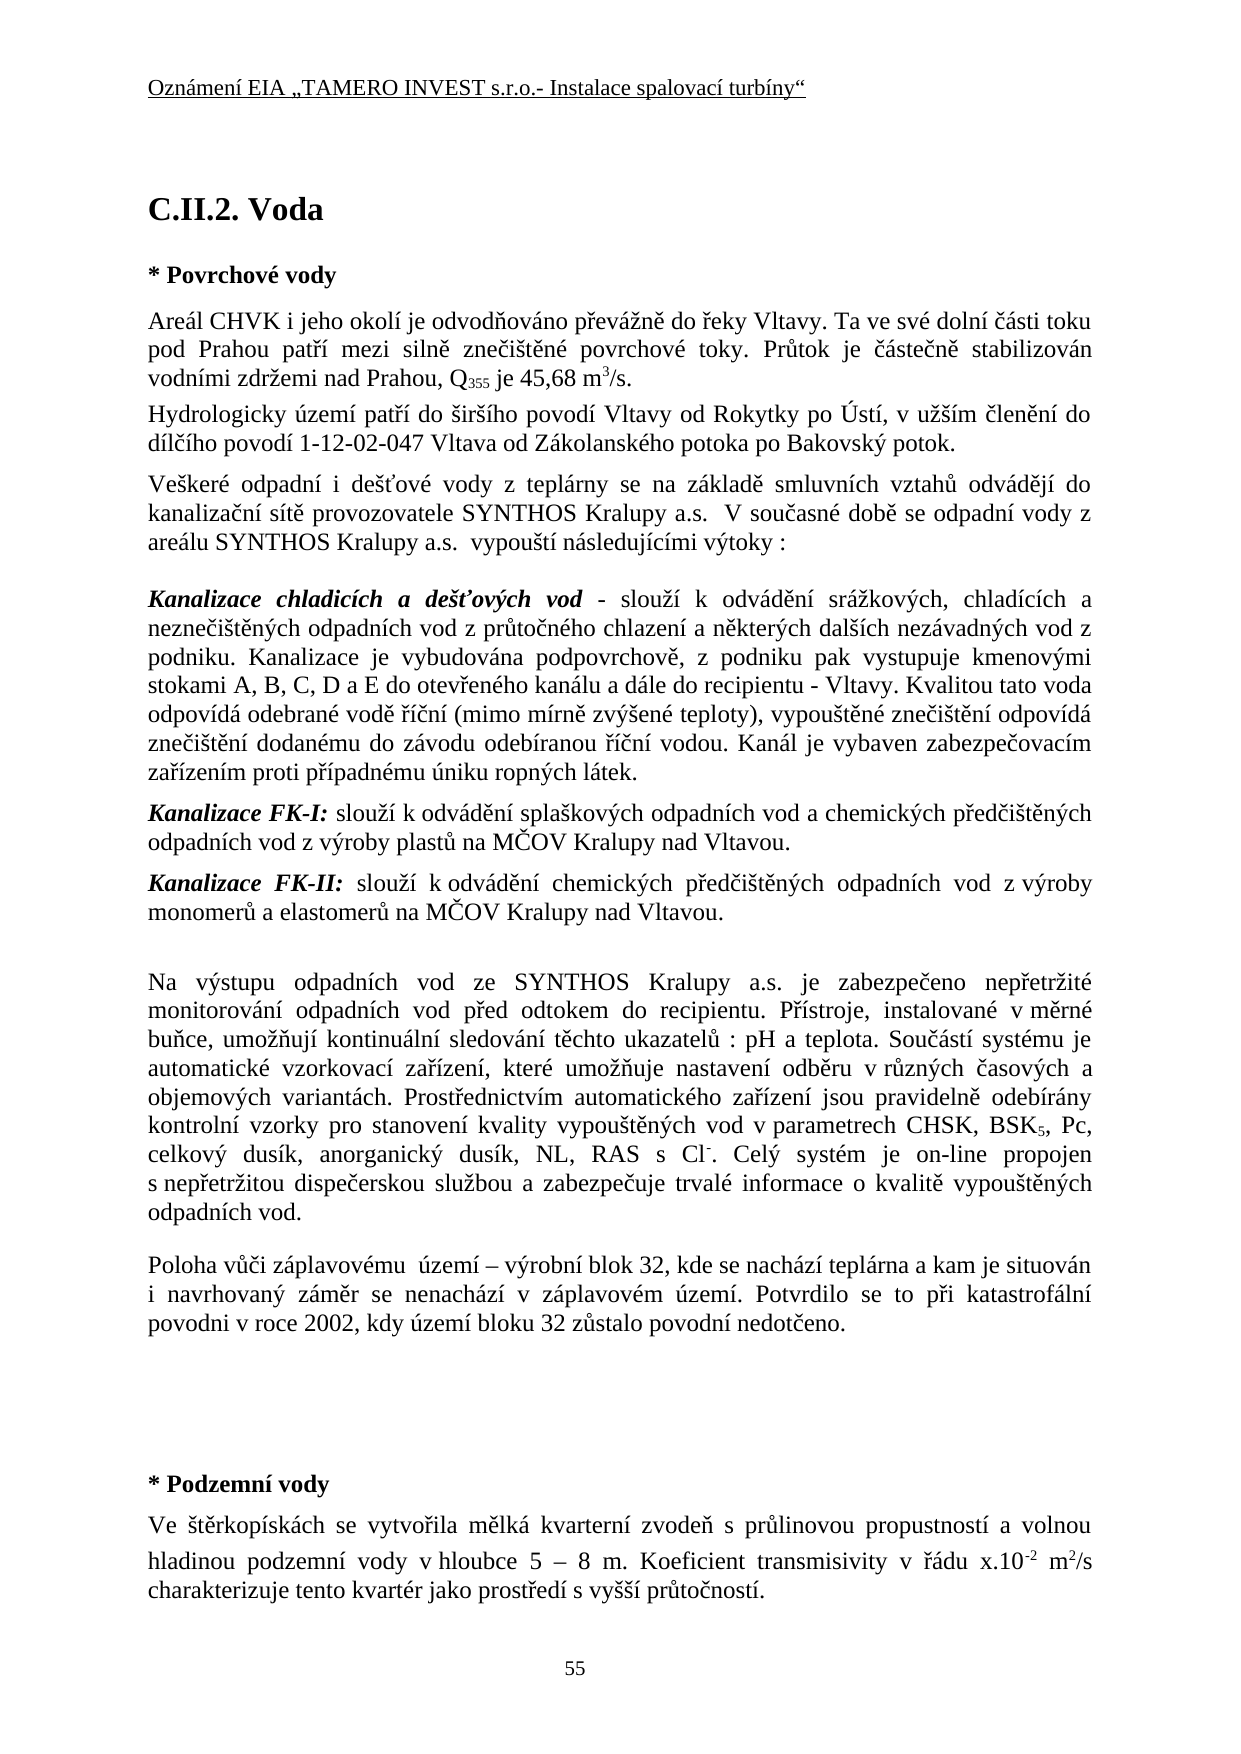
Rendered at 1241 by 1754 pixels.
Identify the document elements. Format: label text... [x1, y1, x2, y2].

text * Povrchové vody [148, 260, 1092, 289]
text Poloha vůči záplavovému území – výrobní blok 32, kde se nachází teplárna a kam je situován i navrhovaný záměr se nenachází v záplavovém území. Potvrdilo se to při katastrofální povodni v roce 2002, kdy území bloku 32 zůstalo povodní nedotčeno. [148, 1251, 1092, 1337]
text Areál CHVK i jeho okolí je odvodňováno převážně do řeky Vltavy. Ta ve své dolní části toku pod Prahou patří mezi silně znečištěné povrchové toky. Průtok je částečně stabilizován vodními zdržemi nad Prahou, Q355 je 45,68 m3/s. [148, 306, 1092, 399]
text Kanalizace FK-I: slouží k odvádění splaškových odpadních vod a chemických předčištěných odpadních vod z výroby plastů na MČOV Kralupy nad Vltavou. [148, 798, 1092, 856]
text Ve štěrkopískách se vytvořila mělká kvarterní zvodeň s průlinovou propustností a volnou hladinou podzemní vody v hloubce 5 – 8 m. Koeficient transmisivity v řádu x.10-2 m2/s charakterizuje tento kvartér jako prostředí s vyšší průtočností. [148, 1511, 1092, 1604]
text C.II.2. Voda [148, 189, 1092, 227]
text Veškeré odpadní i dešťové vody z teplárny se na základě smluvních vztahů odvádějí do kanalizační sítě provozovatele SYNTHOS Kralupy a.s. V současné době se odpadní vody z areálu SYNTHOS Kralupy a.s. vypouští následujícími výtoky : [148, 469, 1092, 556]
text Kanalizace chladicích a dešťových vod - slouží k odvádění srážkových, chladících a neznečištěných odpadních vod z průtočného chlazení a některých dalších nezávadných vod z podniku. Kanalizace je vybudována podpovrchově, z podniku pak vystupuje kmenovými stokami A, B, C, D a E do otevřeného kanálu a dále do recipientu - Vltavy. Kvalitou tato voda odpovídá odebrané vodě říční (mimo mírně zvýšené teploty), vypouštěné znečištění odpovídá znečištění dodanému do závodu odebíranou říční vodou. Kanál je vybaven zabezpečovacím zařízením proti případnému úniku ropných látek. [148, 584, 1092, 786]
text Hydrologicky území patří do širšího povodí Vltavy od Rokytky po Ústí, v užším členění do dílčího povodí 1-12-02-047 Vltava od Zákolanského potoka po Bakovský potok. [148, 399, 1092, 457]
text Kanalizace FK-II: slouží k odvádění chemických předčištěných odpadních vod z výroby monomerů a elastomerů na MČOV Kralupy nad Vltavou. [148, 868, 1092, 926]
text * Podzemní vody [148, 1469, 1092, 1498]
text Na výstupu odpadních vod ze SYNTHOS Kralupy a.s. je zabezpečeno nepřetržité monitorování odpadních vod před odtokem do recipientu. Přístroje, instalované v měrné buňce, umožňují kontinuální sledování těchto ukazatelů : pH a teplota. Součástí systému je automatické vzorkovací zařízení, které umožňuje nastavení odběru v různých časových a objemových variantách. Prostřednictvím automatického zařízení jsou pravidelně odebírány kontrolní vzorky pro stanovení kvality vypouštěných vod v parametrech CHSK, BSK5, Pc, celkový dusík, anorganický dusík, NL, RAS s Cl-. Celý systém je on-line propojen s nepřetržitou dispečerskou službou a zabezpečuje trvalé informace o kvalitě vypouštěných odpadních vod. [148, 967, 1092, 1226]
